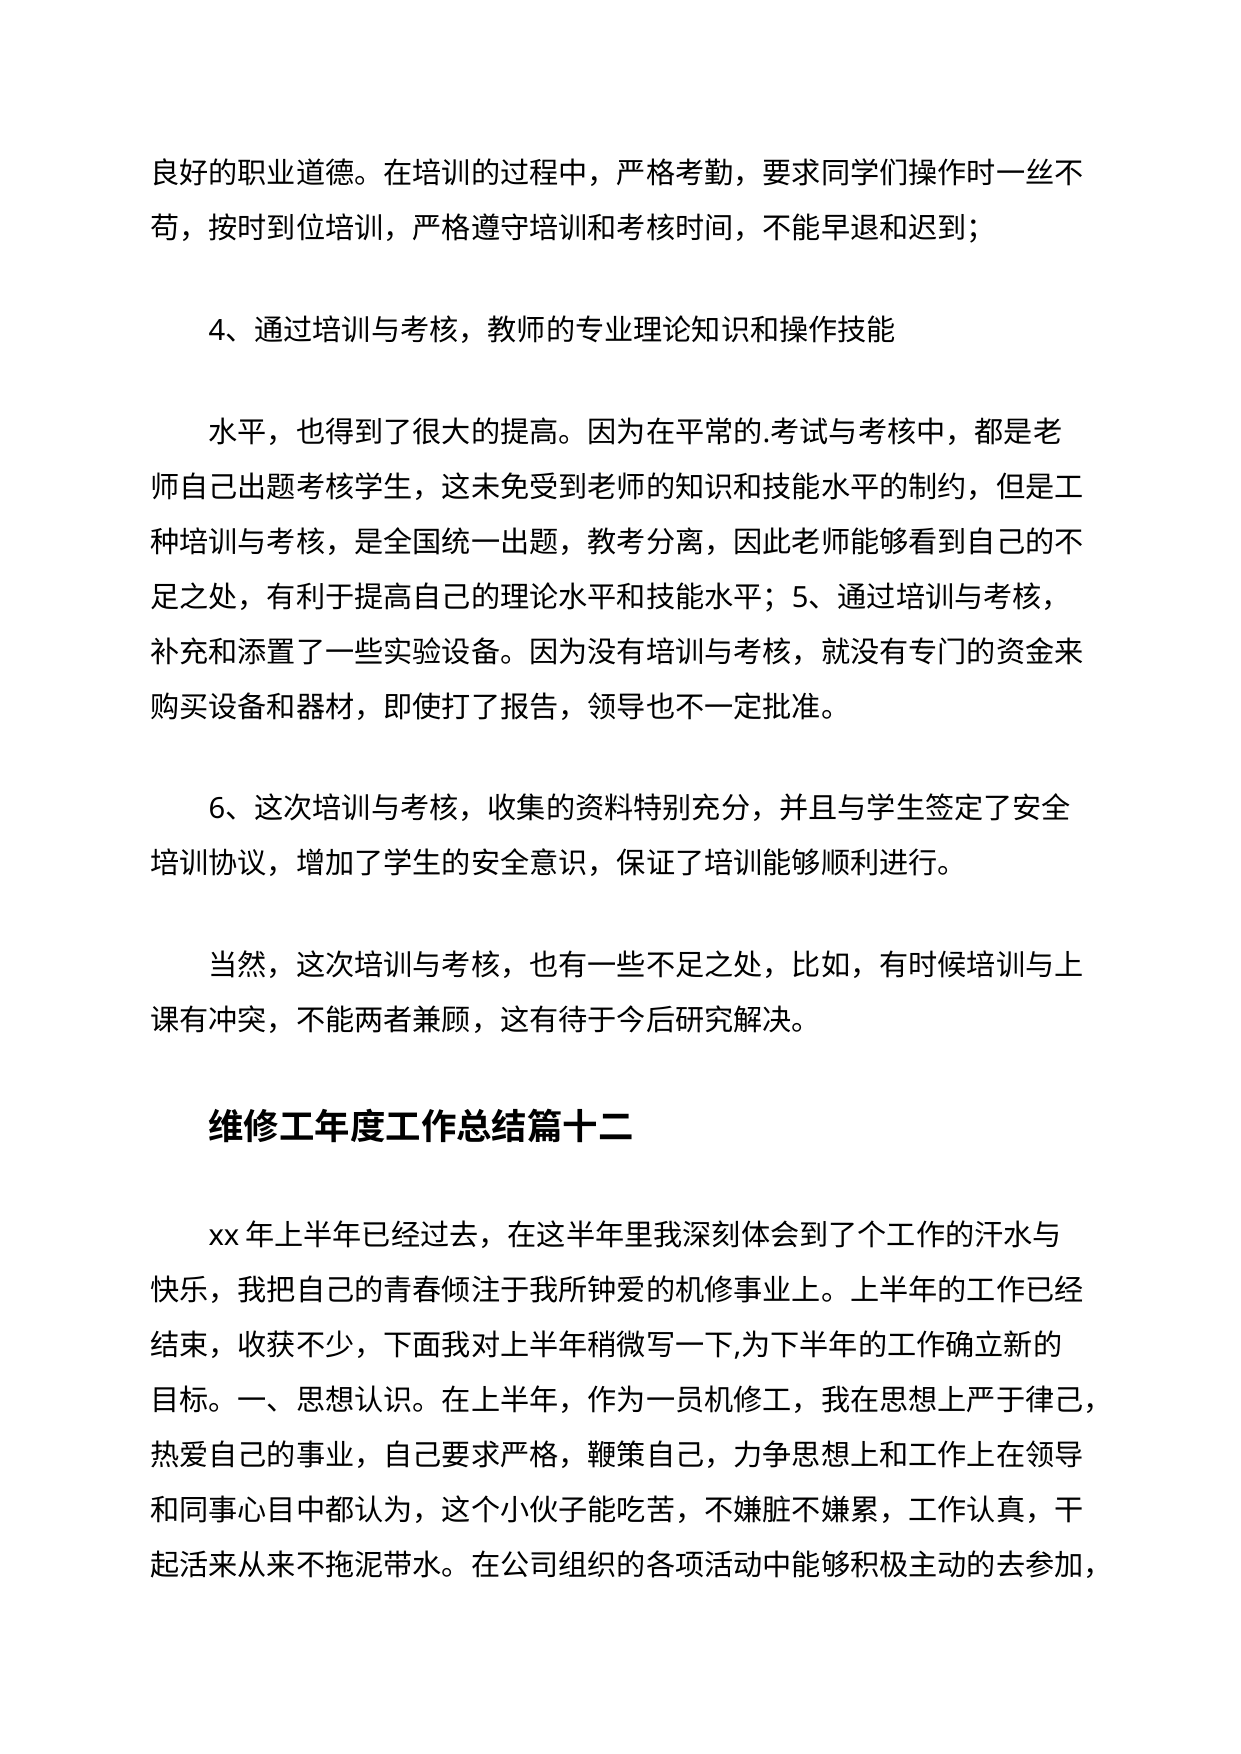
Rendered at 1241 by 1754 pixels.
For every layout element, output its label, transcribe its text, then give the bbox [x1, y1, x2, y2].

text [150, 1212, 1090, 1584]
text 维修工年度工作总结篇十二 [150, 1098, 1090, 1150]
text 当然，这次培训与考核，也有一些不足之处，比如，有时候培训与上课有冲突，不能两者兼顾，这有待于今后研究解决。 [150, 942, 1090, 1039]
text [150, 150, 1090, 247]
text 4、通过培训与考核，教师的专业理论知识和操作技能 [150, 307, 1090, 349]
text 6、这次培训与考核，收集的资料特别充分，并且与学生签定了安全培训协议，增加了学生的安全意识，保证了培训能够顺利进行。 [150, 785, 1090, 882]
text 水平，也得到了很大的提高。因为在平常的.考试与考核中，都是老师自己出题考核学生，这未免受到老师的知识和技能水平的制约，但是工种培训与考核，是全国统一出题，教考分离，因此老师能够看到自己的不足之处，有利于提高自己的理论水平和技能水平；5、通过培训与考核，补充和添置了一些实验设备。因为没有培训与考核，就没有专门的资金来购买设备和器材，即使打了报告，领导也不一定批准。 [150, 409, 1090, 726]
